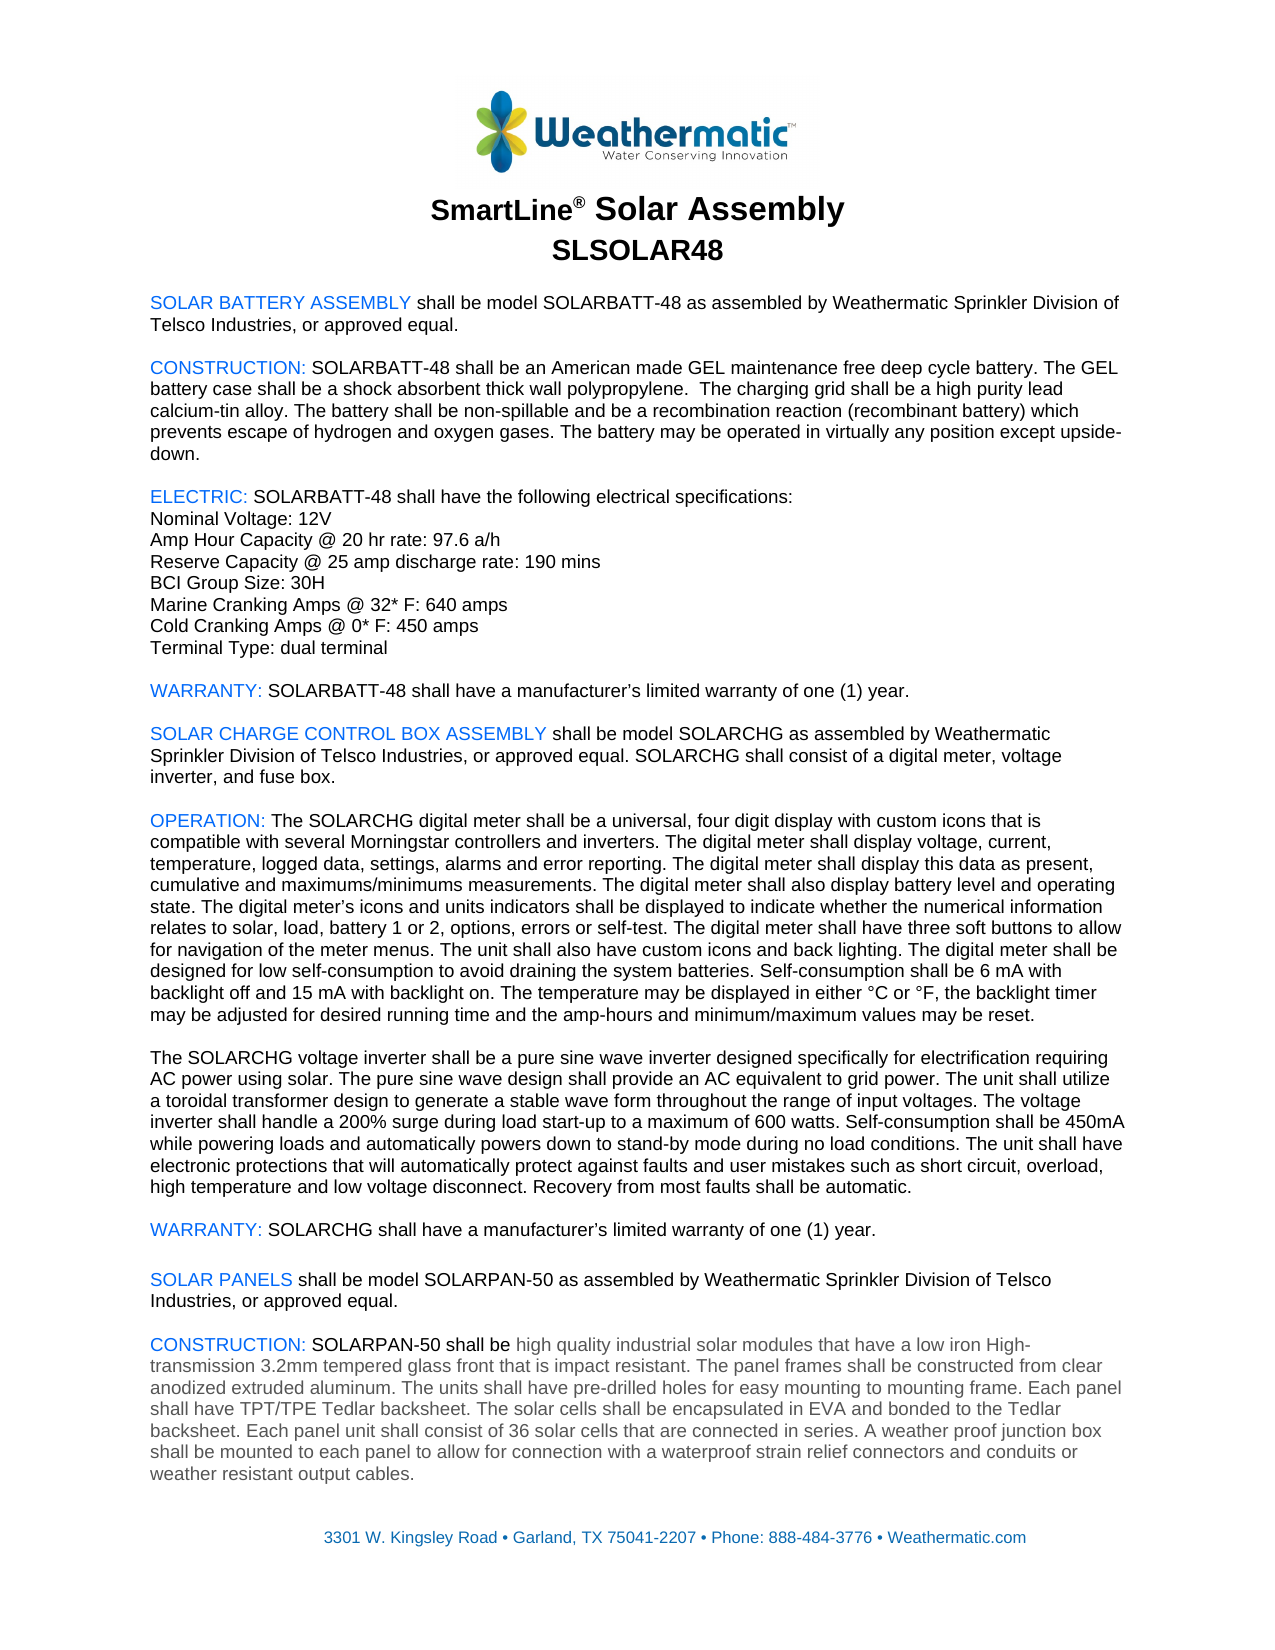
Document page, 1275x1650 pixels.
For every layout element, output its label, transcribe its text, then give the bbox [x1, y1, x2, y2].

text BCI Group Size: 30H [150, 572, 1125, 594]
text Marine Cranking Amps @ 32* F: 640 amps [150, 594, 1125, 615]
text Cold Cranking Amps @ 0* F: 450 amps [150, 615, 1125, 637]
text The SOLARCHG voltage inverter shall be a pure sine wave inverter designed specifically for electrification requiring AC power using solar. The pure sine wave design shall provide an AC equivalent to grid power. The unit shall utilize a toroidal transformer design to generate a stable wave form throughout the range of input voltages. The voltage inverter shall handle a 200% surge during load start-up to a maximum of 600 watts. Self-consumption shall be 450mA while powering loads and automatically powers down to stand-by mode during no load conditions. The unit shall have electronic protections that will automatically protect against faults and user mistakes such as short circuit, overload, high temperature and low voltage disconnect. Recovery from most faults shall be automatic. [150, 1047, 1125, 1197]
text OPERATION: The SOLARCHG digital meter shall be a universal, four digit display with custom icons that is compatible with several Morningstar controllers and inverters. The digital meter shall display voltage, current, temperature, logged data, settings, alarms and error reporting. The digital meter shall display this data as present, cumulative and maximums/minimums measurements. The digital meter shall also display battery level and operating state. The digital meter’s icons and units indicators shall be displayed to indicate whether the numerical information relates to solar, load, battery 1 or 2, options, errors or self-test. The digital meter shall have three soft buttons to allow for navigation of the meter menus. The unit shall also have custom icons and back lighting. The digital meter shall be designed for low self-consumption to avoid draining the system batteries. Self-consumption shall be 6 mA with backlight off and 15 mA with backlight on. The temperature may be displayed in either °C or °F, the backlight timer may be adjusted for desired running time and the amp-hours and minimum/maximum values may be reset. [150, 809, 1125, 1025]
text SmartLine® Solar Assembly SLSOLAR48 [150, 189, 1125, 266]
text SOLAR BATTERY ASSEMBLY shall be model SOLARBATT-48 as assembled by Weathermatic Sprinkler Division of Telsco Industries, or approved equal. [150, 292, 1125, 335]
text WARRANTY: SOLARBATT-48 shall have a manufacturer’s limited warranty of one (1) year. [150, 680, 1125, 702]
text Amp Hour Capacity @ 20 hr rate: 97.6 a/h [150, 529, 1125, 551]
picture [454, 75, 821, 189]
text Terminal Type: dual terminal [150, 637, 1125, 658]
text ELECTRIC: SOLARBATT-48 shall have the following electrical specifications: [150, 486, 1125, 507]
text Reserve Capacity @ 25 amp discharge rate: 190 mins [150, 551, 1125, 572]
text SOLAR PANELS shall be model SOLARPAN-50 as assembled by Weathermatic Sprinkler Division of Telsco Industries, or approved equal. [150, 1269, 1125, 1312]
text CONSTRUCTION: SOLARPAN-50 shall be high quality industrial solar modules that have a low iron High-transmission 3.2mm tempered glass front that is impact resistant. The panel frames shall be constructed from clear anodized extruded aluminum. The units shall have pre-drilled holes for easy mounting to mounting frame. Each panel shall have TPT/TPE Tedlar backsheet. The solar cells shall be encapsulated in EVA and bonded to the Tedlar backsheet. Each panel unit shall consist of 36 solar cells that are connected in series. A weather proof junction box shall be mounted to each panel to allow for connection with a waterproof strain relief connectors and conduits or weather resistant output cables. [150, 1333, 1125, 1484]
text WARRANTY: SOLARCHG shall have a manufacturer’s limited warranty of one (1) year. [150, 1219, 1125, 1241]
text SOLAR CHARGE CONTROL BOX ASSEMBLY shall be model SOLARCHG as assembled by Weathermatic Sprinkler Division of Telsco Industries, or approved equal. SOLARCHG shall consist of a digital meter, voltage inverter, and fuse box. [150, 723, 1125, 788]
text Nominal Voltage: 12V [150, 507, 1125, 529]
text CONSTRUCTION: SOLARBATT-48 shall be an American made GEL maintenance free deep cycle battery. The GEL battery case shall be a shock absorbent thick wall polypropylene. The charging grid shall be a high purity lead calcium-tin alloy. The battery shall be non-spillable and be a recombination reaction (recombinant battery) which prevents escape of hydrogen and oxygen gases. The battery may be operated in virtually any position except upside-down. [150, 357, 1125, 464]
